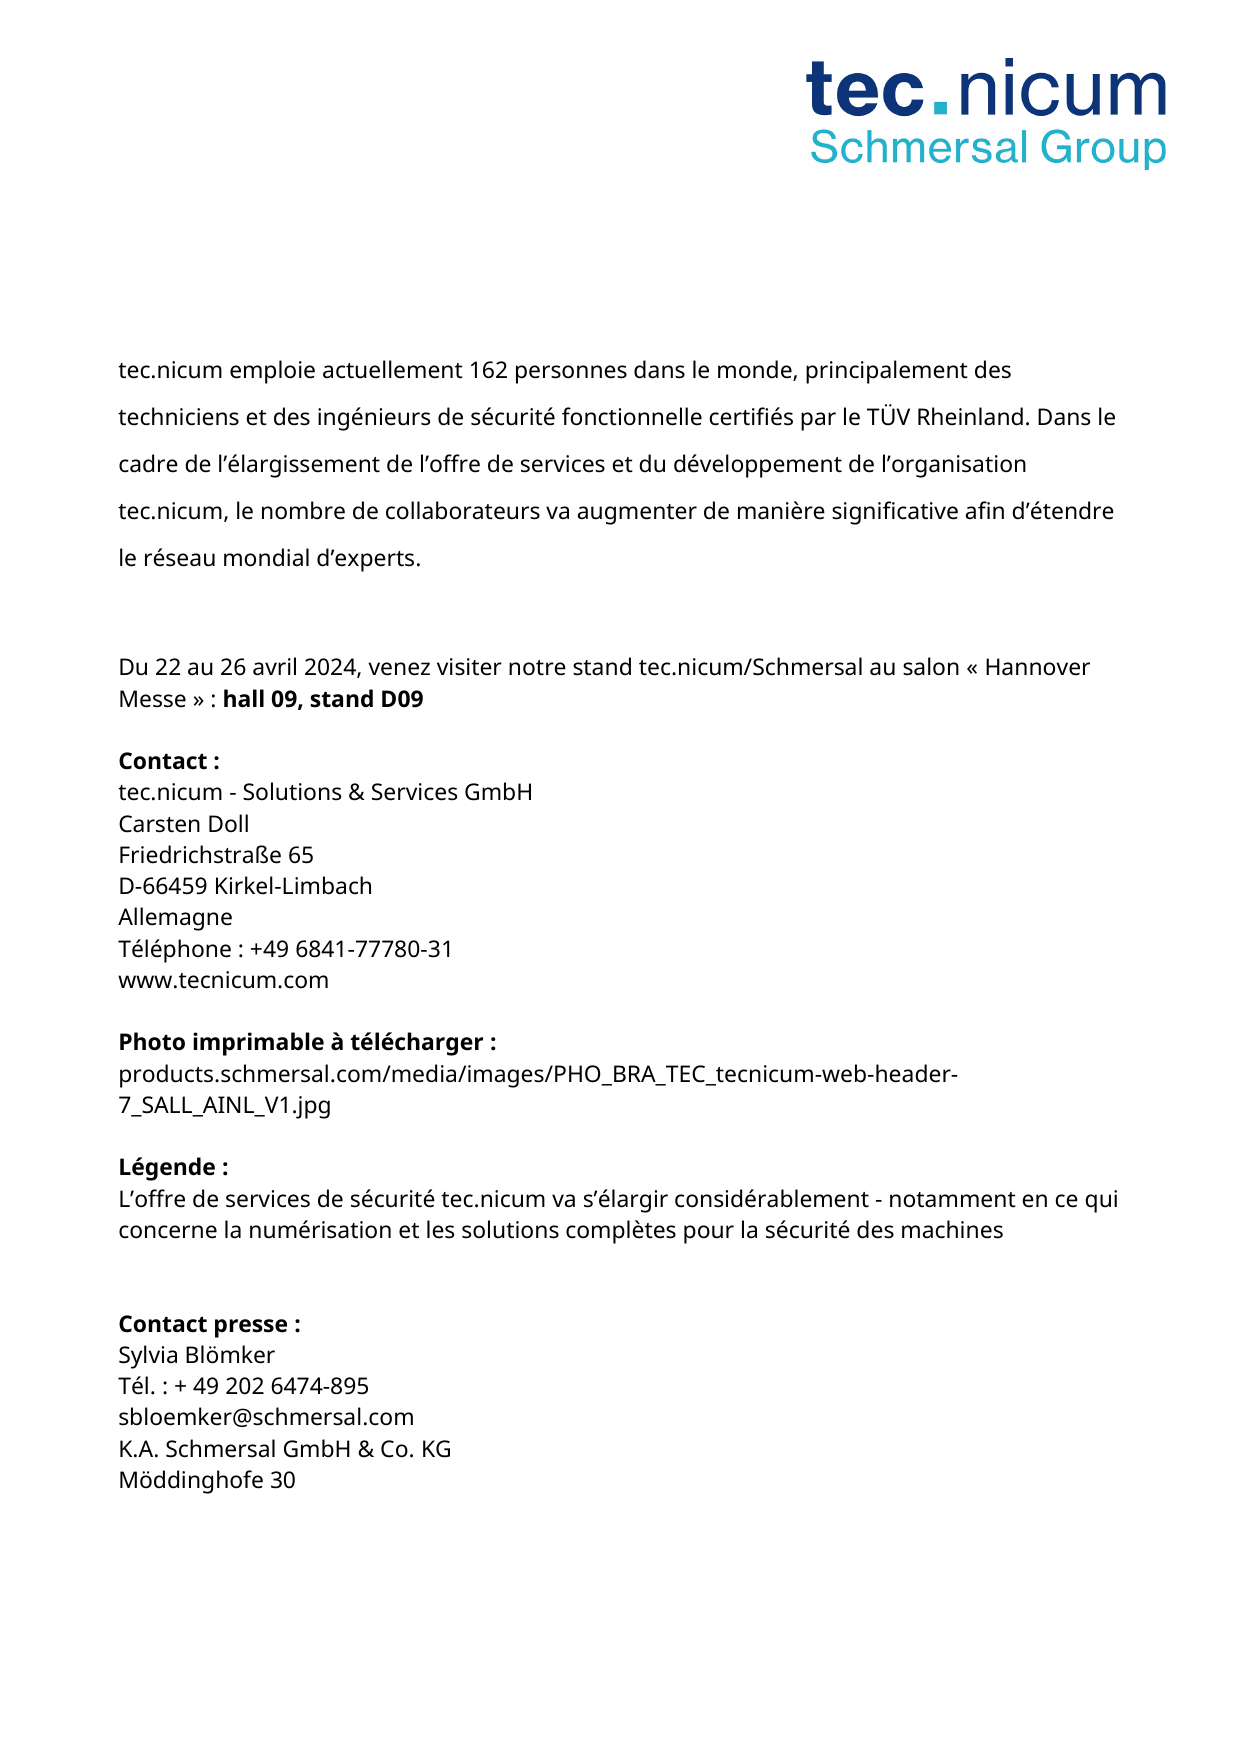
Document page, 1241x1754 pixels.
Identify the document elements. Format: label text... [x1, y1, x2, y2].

text Du 22 au 26 avril 2024, venez visiter notre stand tec.nicum/Schmersal au salon « Hannover Messe » : hall 09, stand D09 [118, 651, 1122, 714]
text D-66459 Kirkel-Limbach [118, 870, 1122, 901]
text Légende : [118, 1151, 1122, 1182]
picture [806, 58, 1166, 170]
text Téléphone : +49 6841-77780-31 [118, 932, 1122, 964]
text Allemagne [118, 901, 1122, 932]
list K.A. Schmersal GmbH & Co. KG [118, 1432, 1122, 1464]
text Contact : [118, 745, 1122, 776]
text L’offre de services de sécurité tec.nicum va s’élargir considérablement - notamment en ce qui concerne la numérisation et les solutions complètes pour la sécurité des machines [118, 1182, 1122, 1245]
text Friedrichstraße 65 [118, 839, 1122, 870]
text products.schmersal.com/media/images/PHO_BRA_TEC_tecnicum-web-header-7_SALL_AINL_V1.jpg [118, 1057, 1122, 1120]
text sbloemker@schmersal.com [118, 1401, 1122, 1432]
text Sylvia Blömker [118, 1339, 1122, 1370]
text Carsten Doll [118, 807, 1122, 839]
text tec.nicum emploie actuellement 162 personnes dans le monde, principalement des techniciens et des ingénieurs de sécurité fonctionnelle certifiés par le TÜV Rheinland. Dans le cadre de l’élargissement de l’offre de services et du développement de l’organisation tec.nicum, le nombre de collaborateurs va augmenter de manière significative afin d’étendre le réseau mondial d’experts. [118, 354, 1122, 573]
text Möddinghofe 30 [118, 1464, 1122, 1495]
text www.tecnicum.com [118, 964, 1122, 995]
text Tél. : + 49 202 6474-895 [118, 1370, 1122, 1401]
text Photo imprimable à télécharger : [118, 1026, 1122, 1057]
text Contact presse : [118, 1307, 1122, 1339]
text tec.nicum - Solutions & Services GmbH [118, 776, 1122, 807]
